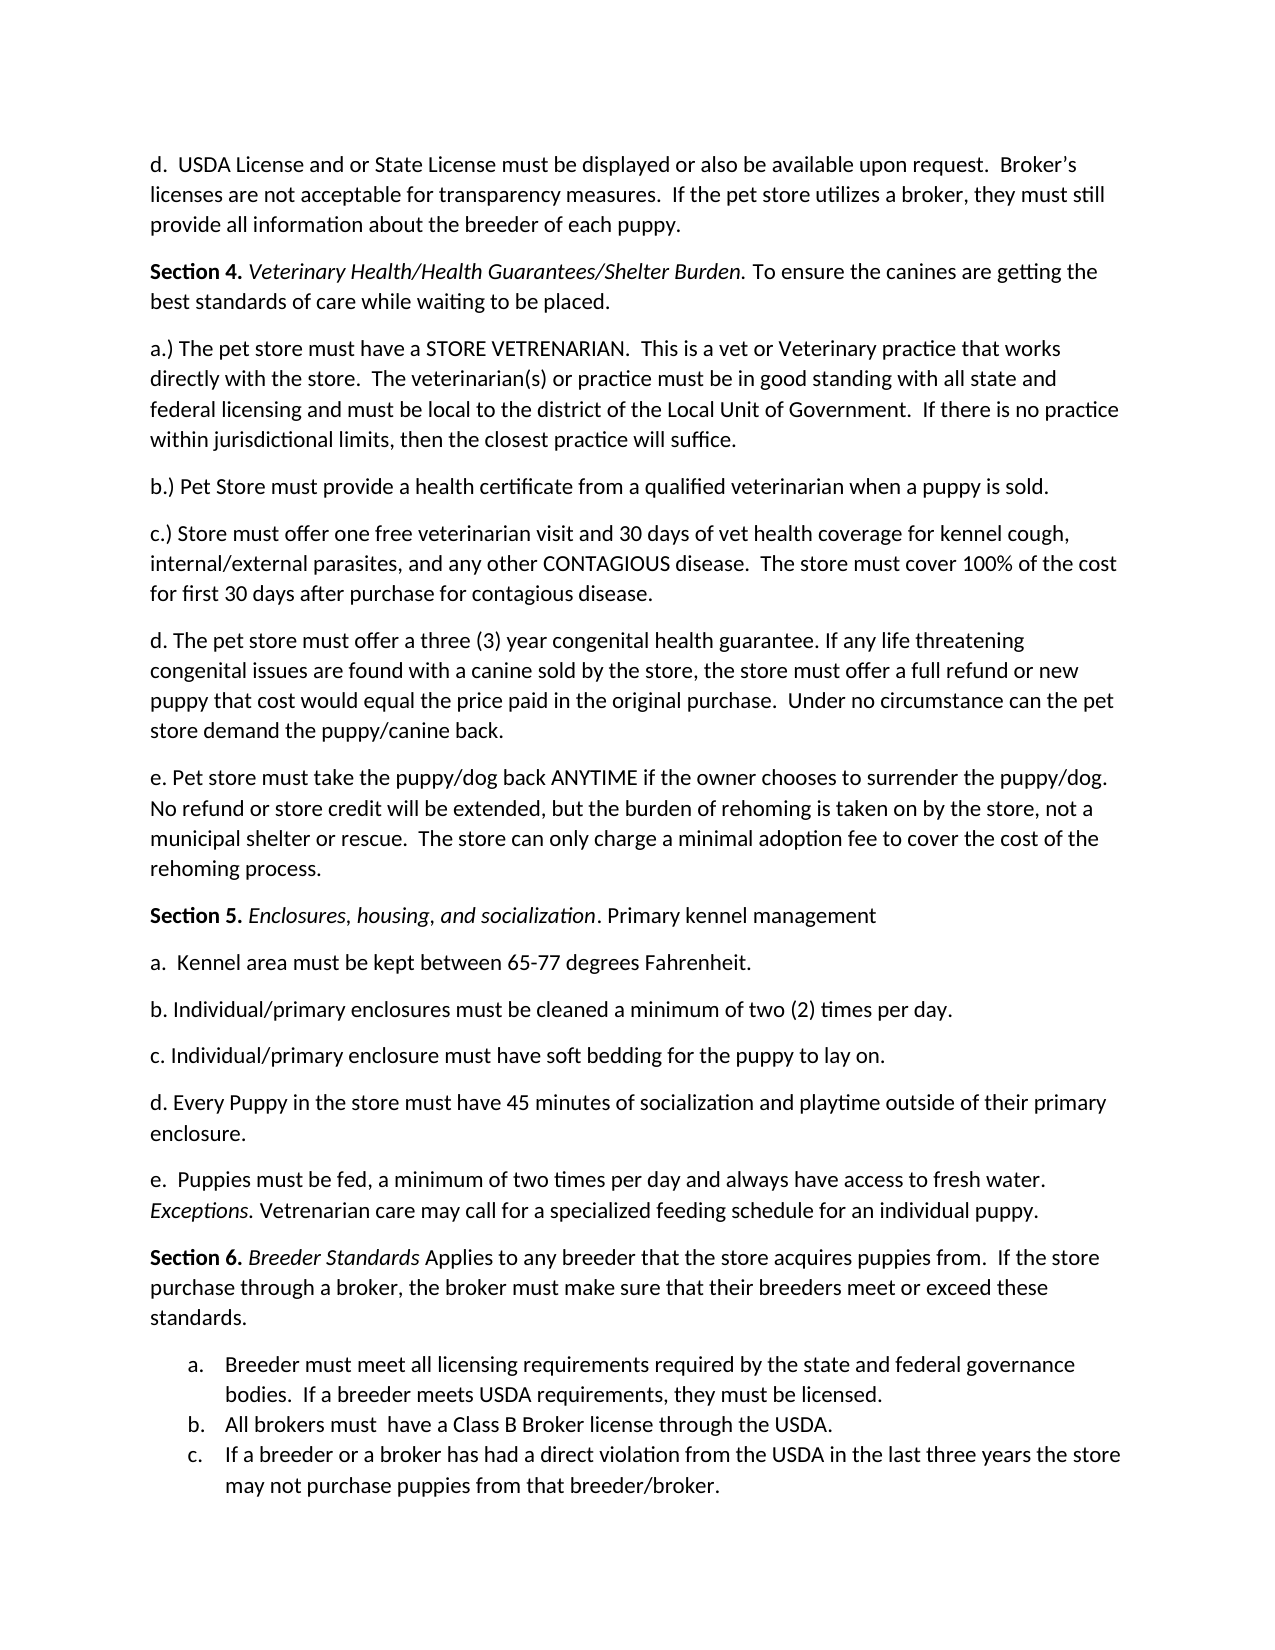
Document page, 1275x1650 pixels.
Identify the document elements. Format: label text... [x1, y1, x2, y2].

text e. Puppies must be fed, a minimum of two times per day and always have access to fresh water. Exceptions. Vetrenarian care may call for a specialized feeding schedule for an individual puppy. [150, 1166, 1125, 1224]
text b.) Pet Store must provide a health certificate from a qualified veterinarian when a puppy is sold. [150, 472, 1125, 500]
text c.) Store must offer one free veterinarian visit and 30 days of vet health coverage for kennel cough, internal/external parasites, and any other CONTAGIOUS disease. The store must cover 100% of the cost for first 30 days after purchase for contagious disease. [150, 519, 1125, 607]
text d. The pet store must offer a three (3) year congenital health guarantee. If any life threatening congenital issues are found with a canine sold by the store, the store must offer a full refund or new puppy that cost would equal the price paid in the original purchase. Under no circumstance can the pet store demand the puppy/canine back. [150, 626, 1125, 745]
list Breeder must meet all licensing requirements required by the state and federal governance bodies. If a breeder meets USDA requirements, they must be licensed. [187, 1350, 1125, 1408]
text Section 6. Breeder Standards Applies to any breeder that the store acquires puppies from. If the store purchase through a broker, the broker must make sure that their breeders meet or exceed these standards. [150, 1243, 1125, 1331]
text d. Every Puppy in the store must have 45 minutes of socialization and playtime outside of their primary enclosure. [150, 1088, 1125, 1147]
text a.) The pet store must have a STORE VETRENARIAN. This is a vet or Veterinary practice that works directly with the store. The veterinarian(s) or practice must be in good standing with all state and federal licensing and must be local to the district of the Local Unit of Government. If there is no practice within jurisdictional limits, then the closest practice will suffice. [150, 334, 1125, 453]
text Section 4. Veterinary Health/Health Guarantees/Shelter Burden. To ensure the canines are getting the best standards of care while waiting to be placed. [150, 257, 1125, 316]
text c. Individual/primary enclosure must have soft bedding for the puppy to lay on. [150, 1042, 1125, 1070]
list If a breeder or a broker has had a direct violation from the USDA in the last three years the store may not purchase puppies from that breeder/broker. [187, 1441, 1125, 1499]
list All brokers must have a Class B Broker license through the USDA. [187, 1410, 1125, 1438]
text e. Pet store must take the puppy/dog back ANYTIME if the owner chooses to surrender the puppy/dog. No refund or store credit will be extended, but the burden of rehoming is taken on by the store, not a municipal shelter or rescue. The store can only charge a minimal adoption fee to cover the cost of the rehoming process. [150, 763, 1125, 882]
text Section 5. Enclosures, housing, and socialization. Primary kennel management [150, 901, 1125, 929]
text b. Individual/primary enclosures must be cleaned a minimum of two (2) times per day. [150, 995, 1125, 1023]
text d. USDA License and or State License must be displayed or also be available upon request. Broker’s licenses are not acceptable for transparency measures. If the pet store utilizes a broker, they must still provide all information about the breeder of each puppy. [150, 150, 1125, 238]
text a. Kennel area must be kept between 65-77 degrees Fahrenheit. [150, 948, 1125, 976]
